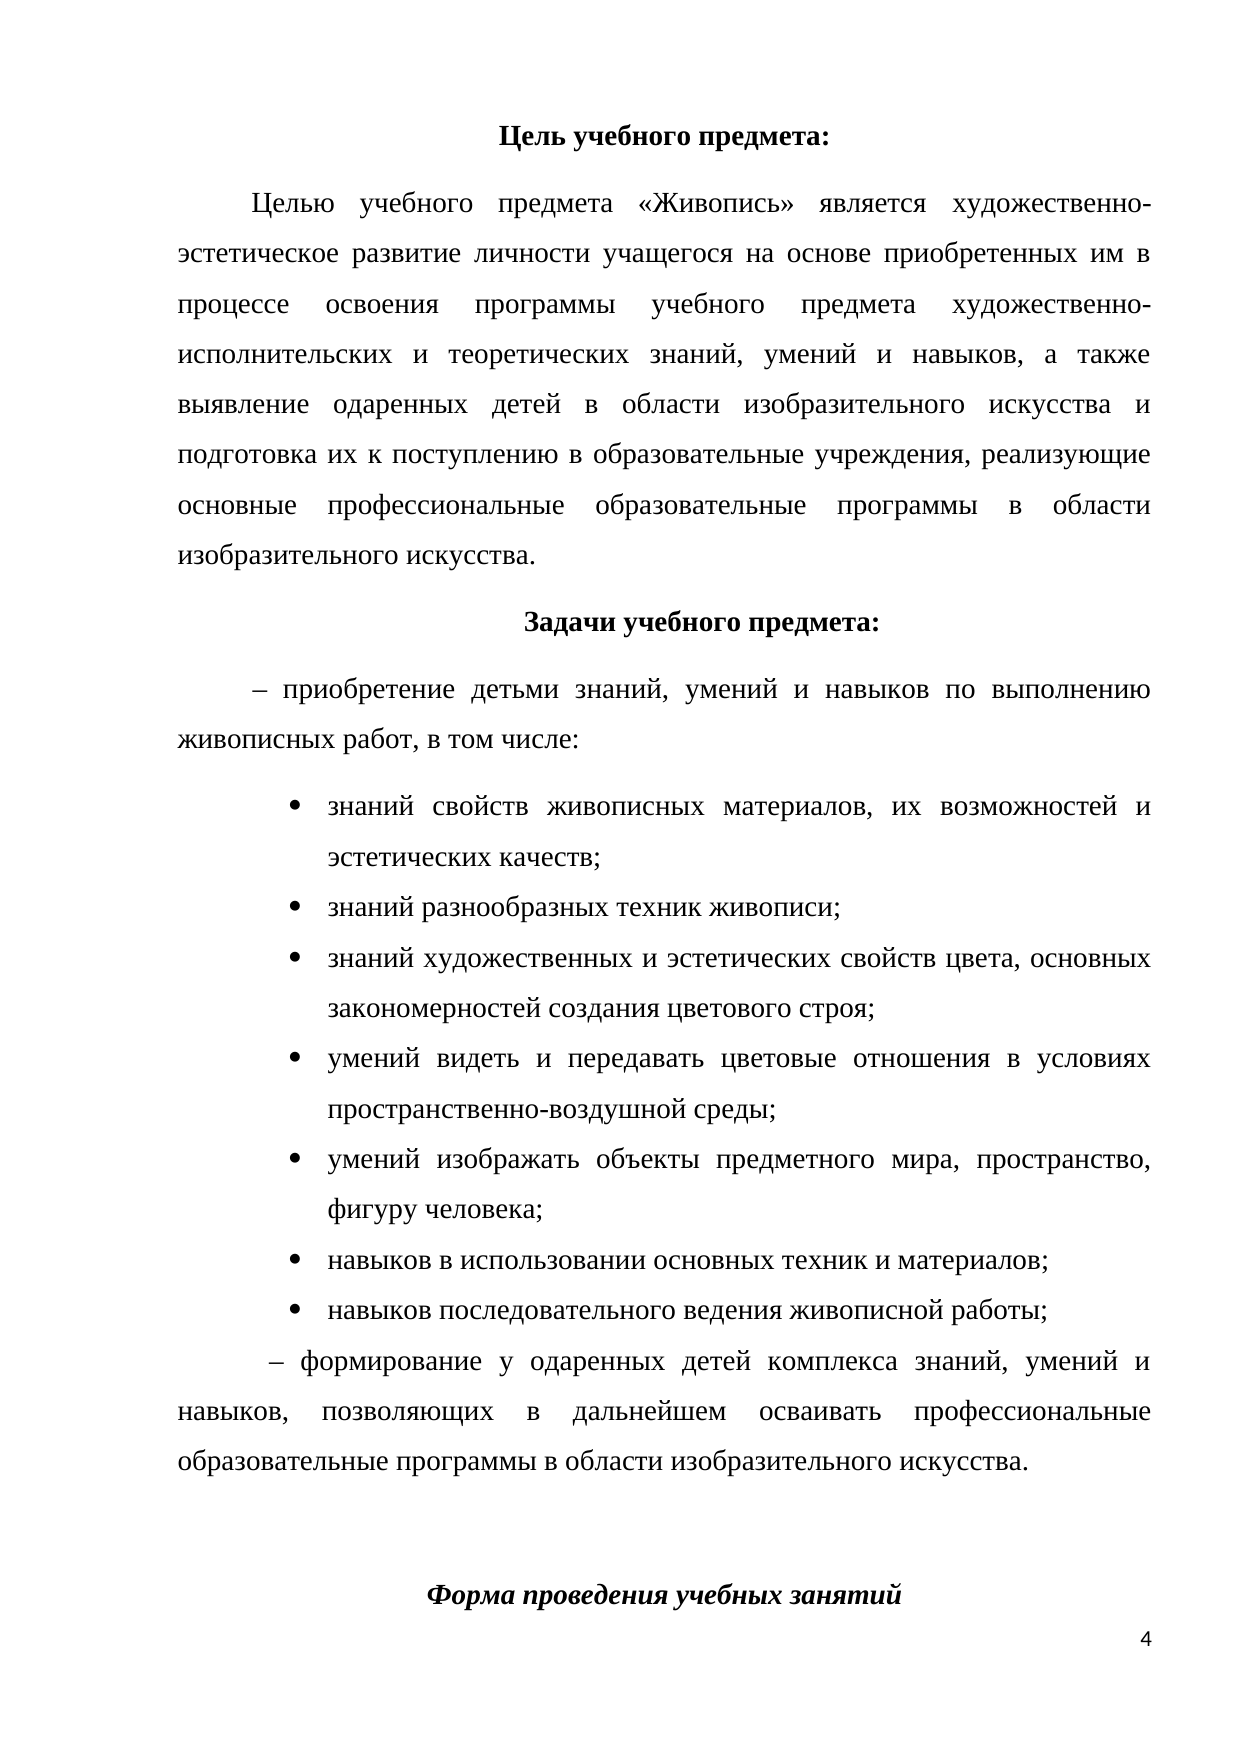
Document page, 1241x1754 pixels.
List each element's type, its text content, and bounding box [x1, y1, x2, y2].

list навыков в использовании основных техник и материалов; [290, 1242, 1152, 1276]
list знаний свойств живописных материалов, их возможностей и эстетических качеств; [290, 788, 1152, 872]
list умений изображать объекты предметного мира, пространство, фигуру человека; [290, 1141, 1152, 1225]
list знаний разнообразных техник живописи; [290, 889, 1152, 923]
list навыков последовательного ведения живописной работы; [290, 1292, 1152, 1326]
list знаний художественных и эстетических свойств цвета, основных закономерностей создания цветового строя; [290, 940, 1152, 1024]
list умений видеть и передавать цветовые отношения в условиях пространственно-воздушной среды; [290, 1040, 1152, 1124]
text – приобретение детьми знаний, умений и навыков по выполнению живописных работ, в том числе: [177, 671, 1152, 755]
text – формирование у одаренных детей комплекса знаний, умений и навыков, позволяющих в дальнейшем осваивать профессиональные образовательные программы в области изобразительного искусства. [177, 1343, 1152, 1477]
text Целью учебного предмета «Живопись» является художественно-эстетическое развитие личности учащегося на основе приобретенных им в процессе освоения программы учебного предмета художественно-исполнительских и теоретических знаний, умений и навыков, а также выявление одаренных детей в области изобразительного искусства и подготовка их к поступлению в образовательные учреждения, реализующие основные профессиональные образовательные программы в области изобразительного искусства. [177, 185, 1152, 571]
text Форма проведения учебных занятий [177, 1577, 1152, 1611]
text Задачи учебного предмета: [177, 604, 1152, 638]
text Цель учебного предмета: [177, 118, 1152, 152]
